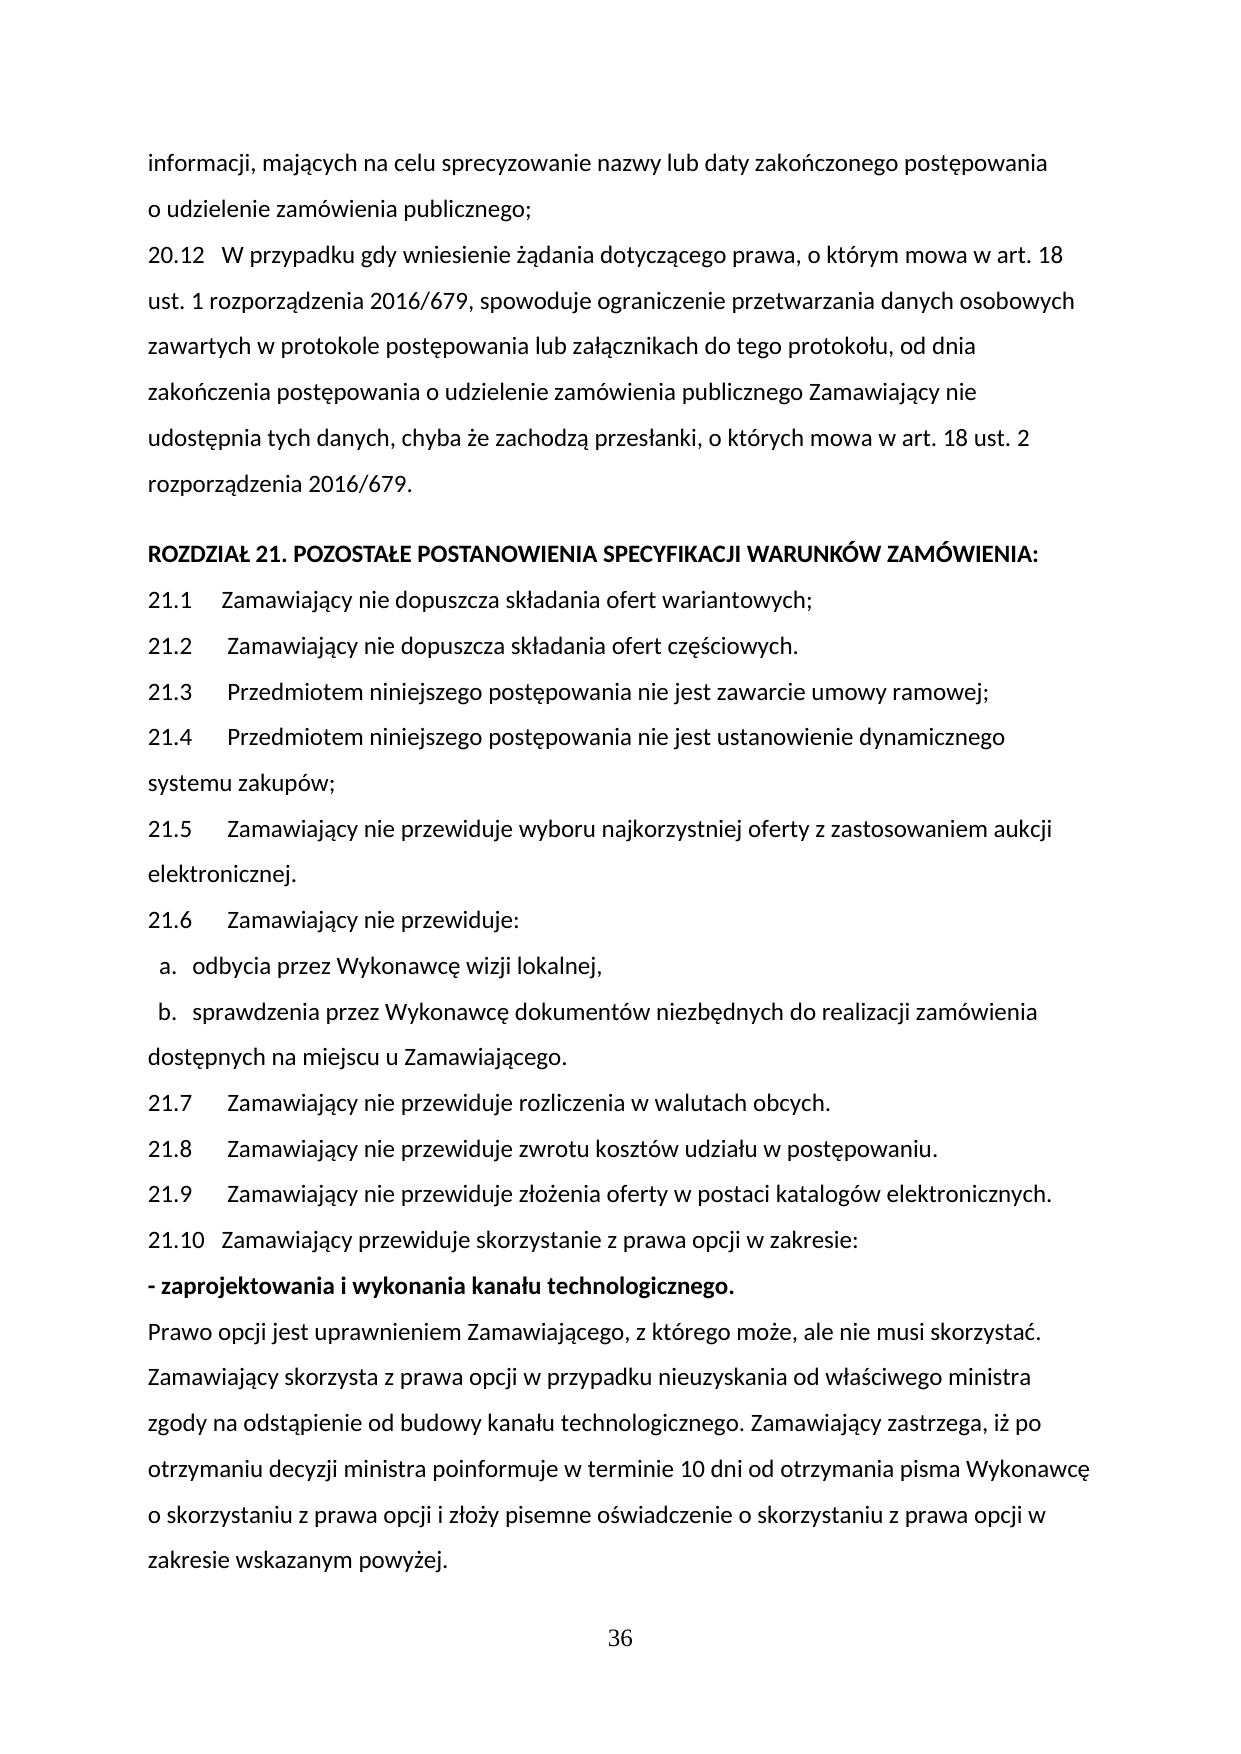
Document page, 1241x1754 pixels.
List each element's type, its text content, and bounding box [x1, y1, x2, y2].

list Przedmiotem niniejszego postępowania nie jest ustanowienie dynamicznego systemu zakupów; [148, 721, 1093, 798]
list Zamawiający przewiduje skorzystanie z prawa opcji w zakresie: [148, 1224, 1093, 1255]
subtitle ROZDZIAŁ 21. POZOSTAŁE POSTANOWIENIA SPECYFIKACJI WARUNKÓW ZAMÓWIENIA: [148, 538, 1093, 569]
list Zamawiający nie przewiduje rozliczenia w walutach obcych. [148, 1087, 1093, 1118]
list Zamawiający nie dopuszcza składania ofert wariantowych; [148, 584, 1093, 615]
text Prawo opcji jest uprawnieniem Zamawiającego, z którego może, ale nie musi skorzystać. Zamawiający skorzysta z prawa opcji w przypadku nieuzyskania od właściwego ministra zgody na odstąpienie od budowy kanału technologicznego. Zamawiający zastrzega, iż po otrzymaniu decyzji ministra poinformuje w terminie 10 dni od otrzymania pisma Wykonawcę o skorzystaniu z prawa opcji i złoży pisemne oświadczenie o skorzystaniu z prawa opcji w zakresie wskazanym powyżej. [148, 1316, 1093, 1575]
list odbycia przez Wykonawcę wizji lokalnej, [148, 950, 1093, 981]
list Przedmiotem niniejszego postępowania nie jest zawarcie umowy ramowej; [148, 676, 1093, 706]
list sprawdzenia przez Wykonawcę dokumentów niezbędnych do realizacji zamówienia dostępnych na miejscu u Zamawiającego. [148, 996, 1093, 1072]
list Zamawiający nie przewiduje wyboru najkorzystniej oferty z zastosowaniem aukcji elektronicznej. [148, 813, 1093, 889]
list Zamawiający nie przewiduje zwrotu kosztów udziału w postępowaniu. [148, 1133, 1093, 1163]
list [148, 148, 1093, 224]
list Zamawiający nie przewiduje złożenia oferty w postaci katalogów elektronicznych. [148, 1179, 1093, 1209]
list Zamawiający nie dopuszcza składania ofert częściowych. [148, 630, 1093, 660]
list W przypadku gdy wniesienie żądania dotyczącego prawa, o którym mowa w art. 18 ust. 1 rozporządzenia 2016/679, spowoduje ograniczenie przetwarzania danych osobowych zawartych w protokole postępowania lub załącznikach do tego protokołu, od dnia zakończenia postępowania o udzielenie zamówienia publicznego Zamawiający nie udostępnia tych danych, chyba że zachodzą przesłanki, o których mowa w art. 18 ust. 2 rozporządzenia 2016/679. [148, 239, 1093, 498]
text - zaprojektowania i wykonania kanału technologicznego. [148, 1270, 1093, 1301]
list Zamawiający nie przewiduje: [148, 904, 1093, 935]
